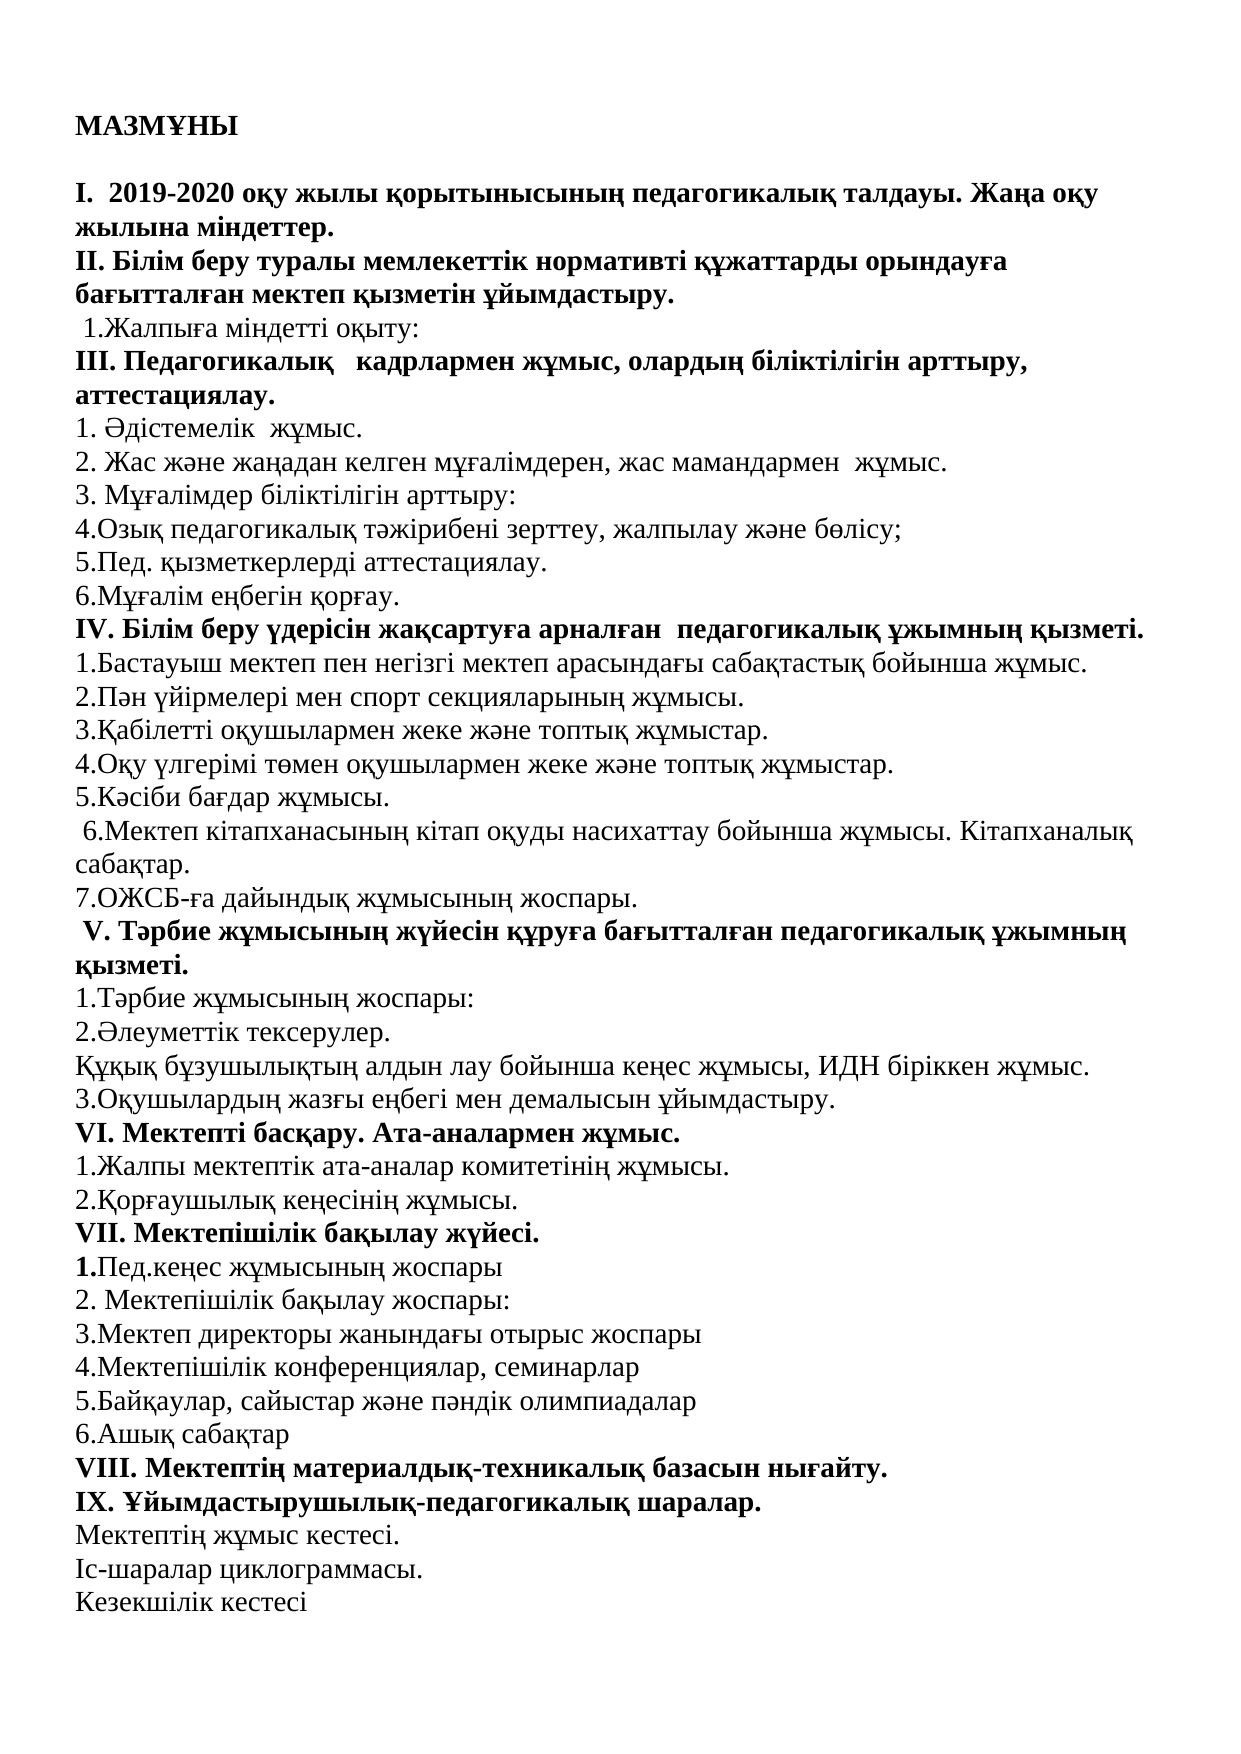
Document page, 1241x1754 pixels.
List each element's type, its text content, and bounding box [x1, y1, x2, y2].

text V. Тәрбие жұмысының жүйесін құруға бағытталған педагогикалық ұжымның қызметі. [75, 913, 1165, 981]
text 7.ОЖСБ-ға дайындық жұмысының жоспары. [75, 880, 1165, 913]
text Іс-шаралар циклограммасы. [75, 1551, 1165, 1584]
text IX. Ұйымдастырушылық-педагогикалық шаралар. [75, 1484, 1165, 1517]
text Кезекшілік кестесі [75, 1584, 1165, 1618]
text 1.Пед.кеңес жұмысының жоспары [75, 1249, 1165, 1282]
text 2.Қорғаушылық кеңесінің жұмысы. [75, 1182, 1165, 1215]
text Мектептің жұмыс кестесі. [75, 1517, 1165, 1551]
text 5.Пед. қызметкерлерді аттестациялау. [75, 544, 1165, 578]
text 1.Жалпыға міндетті оқыту: [75, 310, 1165, 343]
text 6.Мектеп кітапханасының кітап оқуды насихаттау бойынша жұмысы. Кітапханалық сабақтар. [75, 813, 1165, 880]
text 6.Мұғалім еңбегін қорғау. [75, 578, 1165, 612]
text 2.Пән үйірмелері мен спорт секцияларының жұмысы. [75, 679, 1165, 712]
text 4.Оқу үлгерімі төмен оқушылармен жеке және топтық жұмыстар. [75, 746, 1165, 779]
text VIII. Мектептің материалдық-техникалық базасын нығайту. [75, 1450, 1165, 1484]
text 1. Әдістемелік жұмыс. [75, 410, 1165, 444]
text 1.Тәрбие жұмысының жоспары: [75, 981, 1165, 1014]
text 2.Әлеуметтік тексерулер. [75, 1014, 1165, 1048]
text 5.Кәсіби бағдар жұмысы. [75, 779, 1165, 813]
text МАЗМҰНЫ [75, 108, 1165, 142]
text 2. Жас және жаңадан келген мұғалімдерен, жас мамандармен жұмыс. [75, 444, 1165, 477]
text 4.Озық педагогикалық тәжірибені зерттеу, жалпылау және бөлісу; [75, 511, 1165, 544]
text 3.Оқушылардың жазғы еңбегі мен демалысын ұйымдастыру. [75, 1081, 1165, 1115]
text I. 2019-2020 оқу жылы қорытынысының педагогикалық талдауы. Жаңа оқу жылына міндеттер. [75, 176, 1165, 243]
text II. Білім беру туралы мемлекеттік нормативті құжаттарды орындауға бағытталған мектеп қызметін ұйымдастыру. [75, 243, 1165, 310]
text 5.Байқаулар, сайыстар және пәндік олимпиадалар [75, 1383, 1165, 1417]
text IV. Білім беру үдерісін жақсартуға арналған педагогикалық ұжымның қызметі. [75, 612, 1165, 645]
text 1.Бастауыш мектеп пен негізгі мектеп арасындағы сабақтастық бойынша жұмыс. [75, 645, 1165, 679]
text 6.Ашық сабақтар [75, 1417, 1165, 1450]
text 3.Мектеп директоры жанындағы отырыс жоспары [75, 1316, 1165, 1349]
text 4.Мектепішілік конференциялар, семинарлар [75, 1349, 1165, 1383]
text 1.Жалпы мектептік ата-аналар комитетінің жұмысы. [75, 1148, 1165, 1182]
text 3. Мұғалімдер біліктілігін арттыру: [75, 477, 1165, 511]
text III. Педагогикалық кадрлармен жұмыс, олардың біліктілігін арттыру, аттестациялау. [75, 343, 1165, 410]
text 2. Мектепішілік бақылау жоспары: [75, 1282, 1165, 1316]
text Құқық бұзушылықтың алдын лау бойынша кеңес жұмысы, ИДН біріккен жұмыс. [75, 1048, 1165, 1081]
text VI. Мектепті басқару. Ата-аналармен жұмыс. [75, 1115, 1165, 1148]
text 3.Қабілетті оқушылармен жеке және топтық жұмыстар. [75, 712, 1165, 746]
text VII. Мектепішілік бақылау жүйесі. [75, 1215, 1165, 1249]
